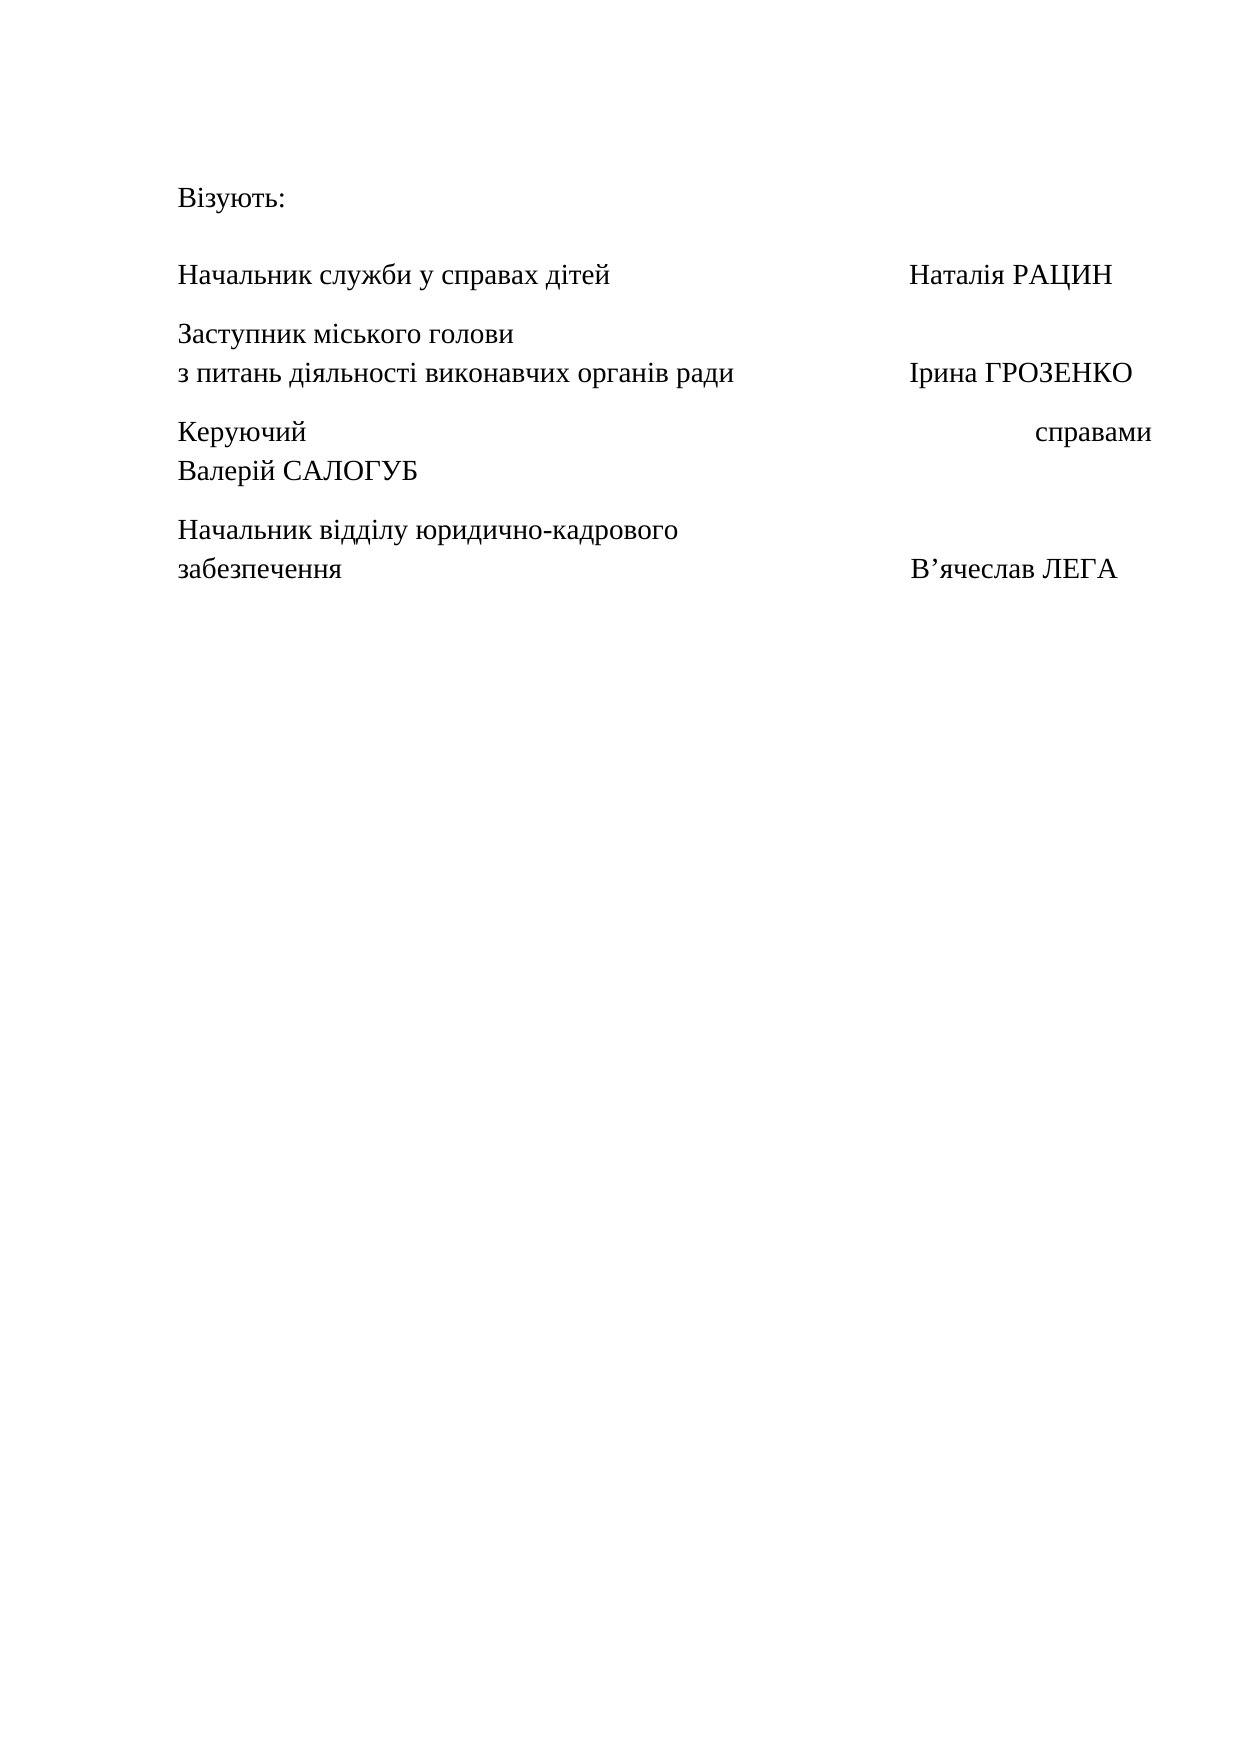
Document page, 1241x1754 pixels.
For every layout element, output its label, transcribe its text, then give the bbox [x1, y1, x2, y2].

text Начальник служби у справах дітей Наталія РАЦИН [177, 257, 1152, 291]
text забезпечення В’ячеслав ЛЕГА [177, 551, 1152, 584]
text з питань діяльності виконавчих органів ради Ірина ГРОЗЕНКО [177, 355, 1152, 388]
text Начальник відділу юридично-кадрового [177, 512, 1152, 546]
text Візують: [177, 180, 1181, 213]
text Керуючий справами Валерій САЛОГУБ [177, 414, 1152, 486]
text Заступник міського голови [177, 316, 1152, 350]
